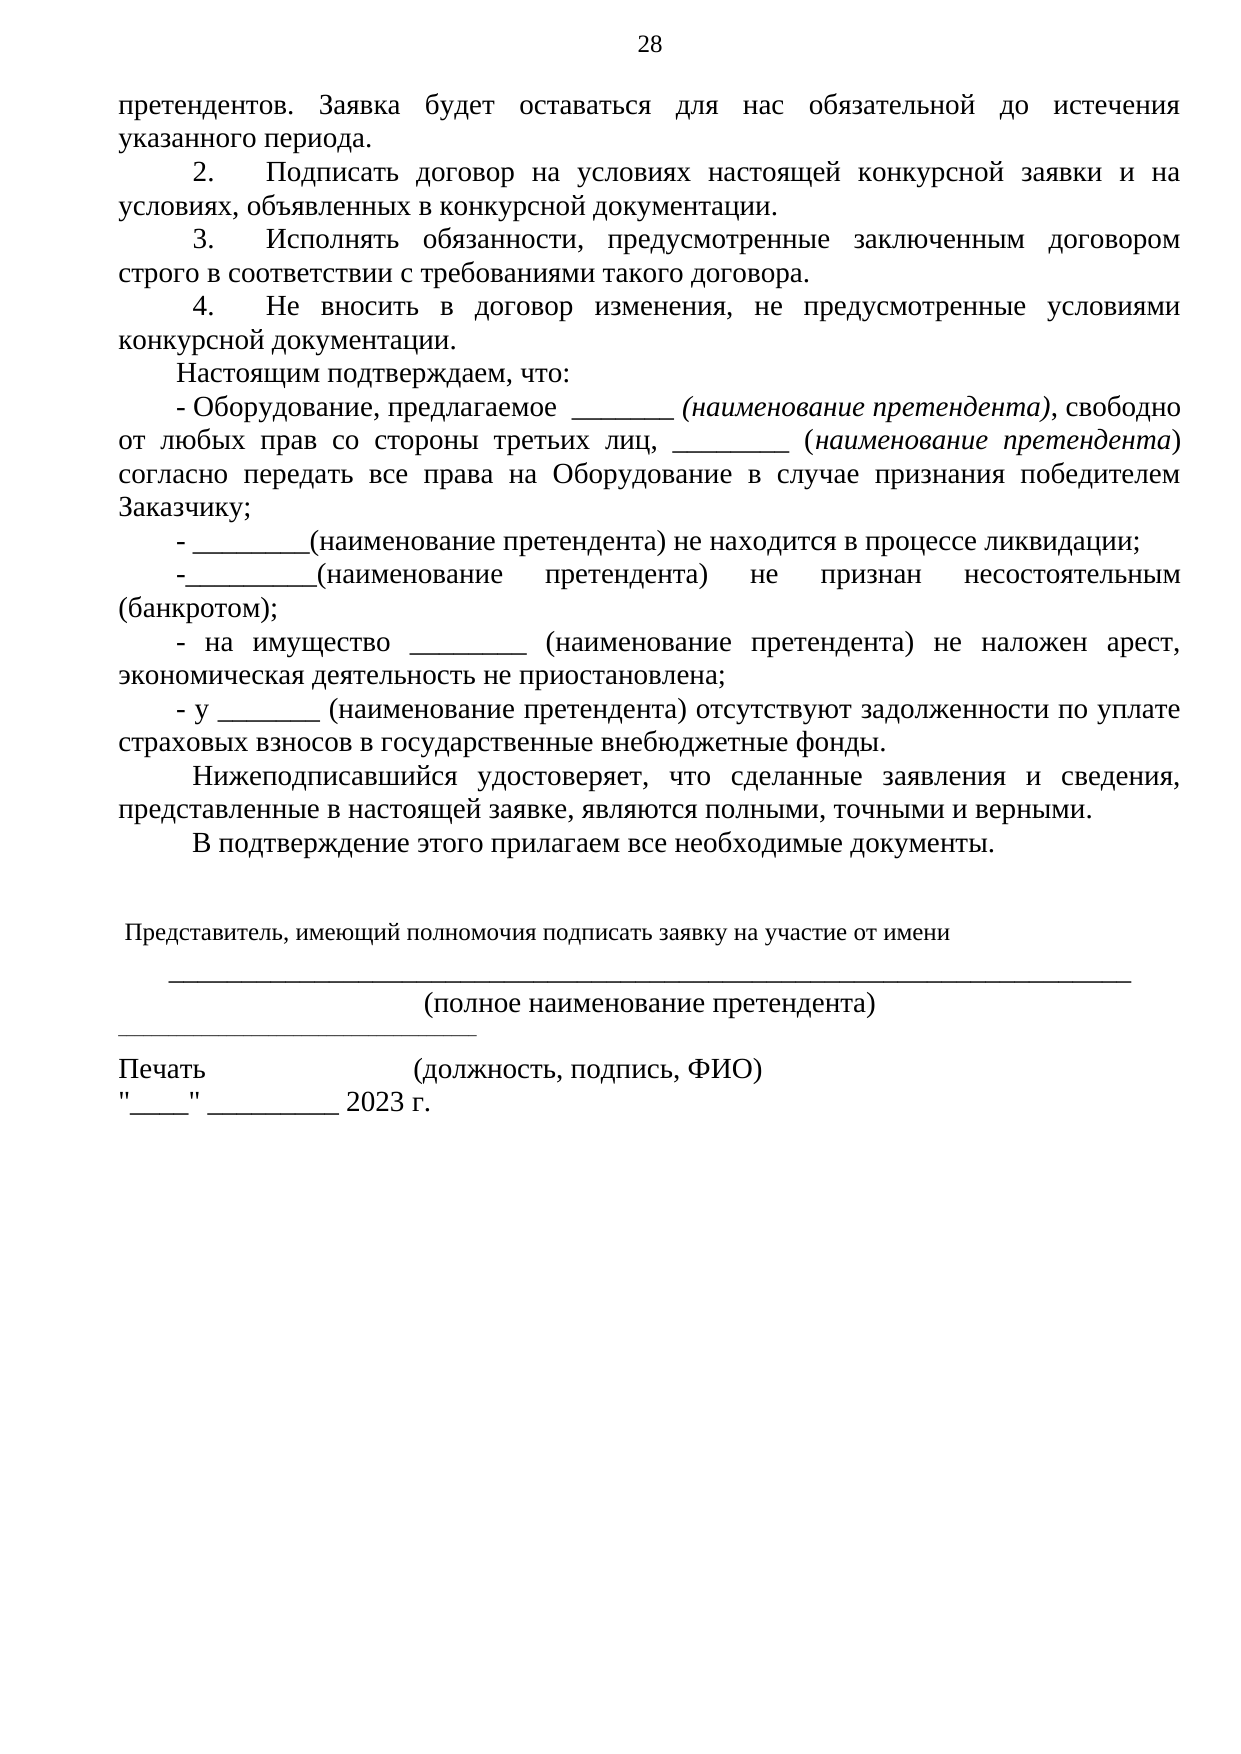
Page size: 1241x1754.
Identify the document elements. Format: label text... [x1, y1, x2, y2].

list Не вносить в договор изменения, не предусмотренные условиями конкурсной документации. [118, 288, 1181, 355]
subtitle Представитель, имеющий полномочия подписать заявку на участие от имени [118, 917, 1181, 946]
list Подписать договор на условиях настоящей конкурсной заявки и на условиях, объявленных в конкурсной документации. [118, 154, 1181, 221]
text ___________________________________________ [118, 1019, 1181, 1038]
text - у _______ (наименование претендента) отсутствуют задолженности по уплате страховых взносов в государственные внебюджетные фонды. [118, 691, 1181, 758]
list Исполнять обязанности, предусмотренные заключенным договором строго в соответствии с требованиями такого договора. [118, 221, 1181, 288]
text __________________________________________________________________ [118, 952, 1181, 986]
text Нижеподписавшийся удостоверяет, что сделанные заявления и сведения, представленные в настоящей заявке, являются полными, точными и верными. [118, 758, 1181, 825]
text В подтверждение этого прилагаем все необходимые документы. [118, 825, 1181, 858]
text Настоящим подтверждаем, что: [118, 355, 1181, 389]
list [118, 87, 1181, 154]
text "____" _________ 2023 г. [118, 1084, 1181, 1118]
text (полное наименование претендента) [118, 986, 1181, 1019]
text -_________(наименование претендента) не признан несостоятельным (банкротом); [118, 557, 1181, 624]
text Печать (должность, подпись, ФИО) [118, 1051, 1181, 1084]
text - Оборудование, предлагаемое _______ (наименование претендента), свободно от любых прав со стороны третьих лиц, ________ (наименование претендента) согласно передать все права на Оборудование в случае признания победителем Заказчику; [118, 389, 1181, 523]
text - ________(наименование претендента) не находится в процессе ликвидации; [118, 523, 1181, 557]
text - на имущество ________ (наименование претендента) не наложен арест, экономическая деятельность не приостановлена; [118, 624, 1181, 691]
